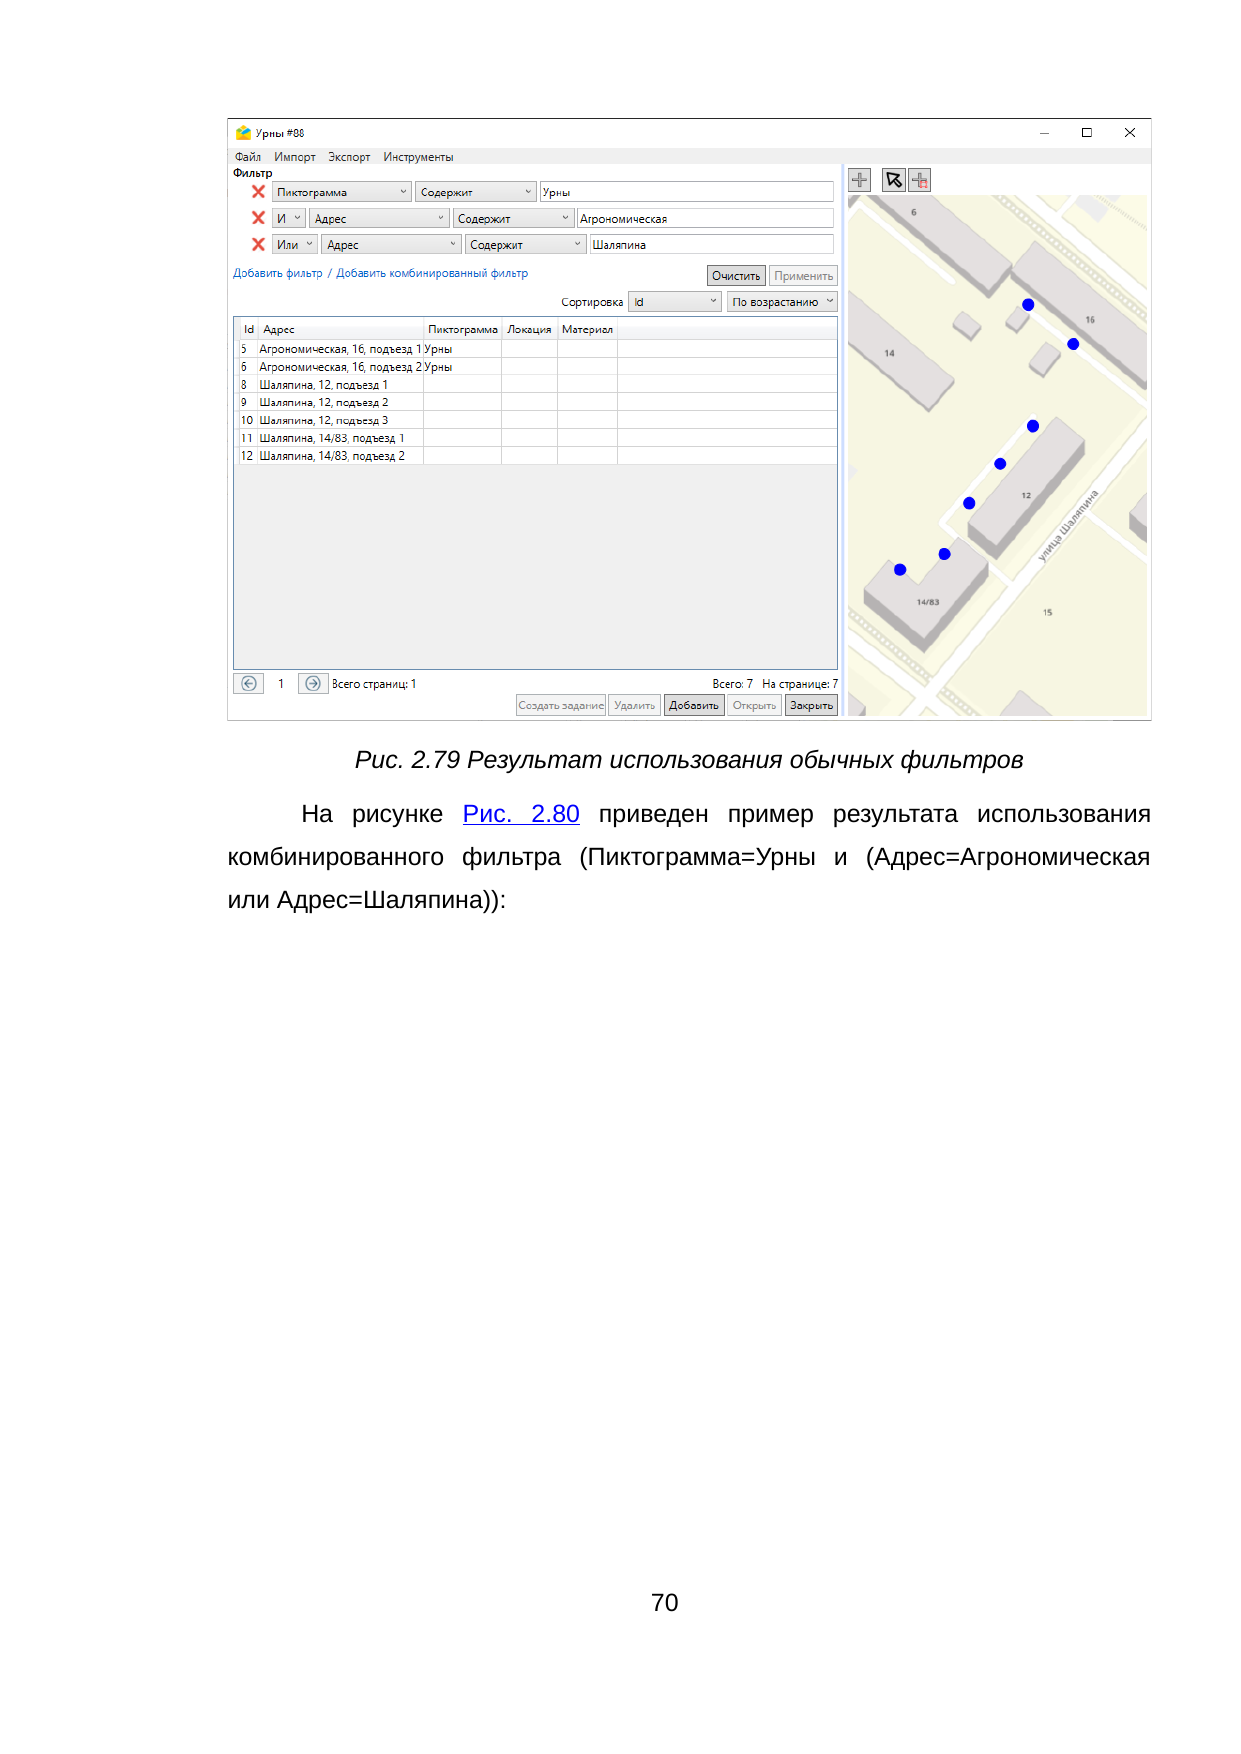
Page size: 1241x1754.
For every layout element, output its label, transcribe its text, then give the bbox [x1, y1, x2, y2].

text На рисунке Рис. 2.80 приведен пример результата использования комбинированного фильтра (Пиктограмма=Урны и (Адрес=Агрономическая или Адрес=Шаляпина)): [227, 799, 1152, 914]
picture [227, 118, 1152, 721]
text Рис. 2.79 Результат использования обычных фильтров [227, 745, 1152, 774]
